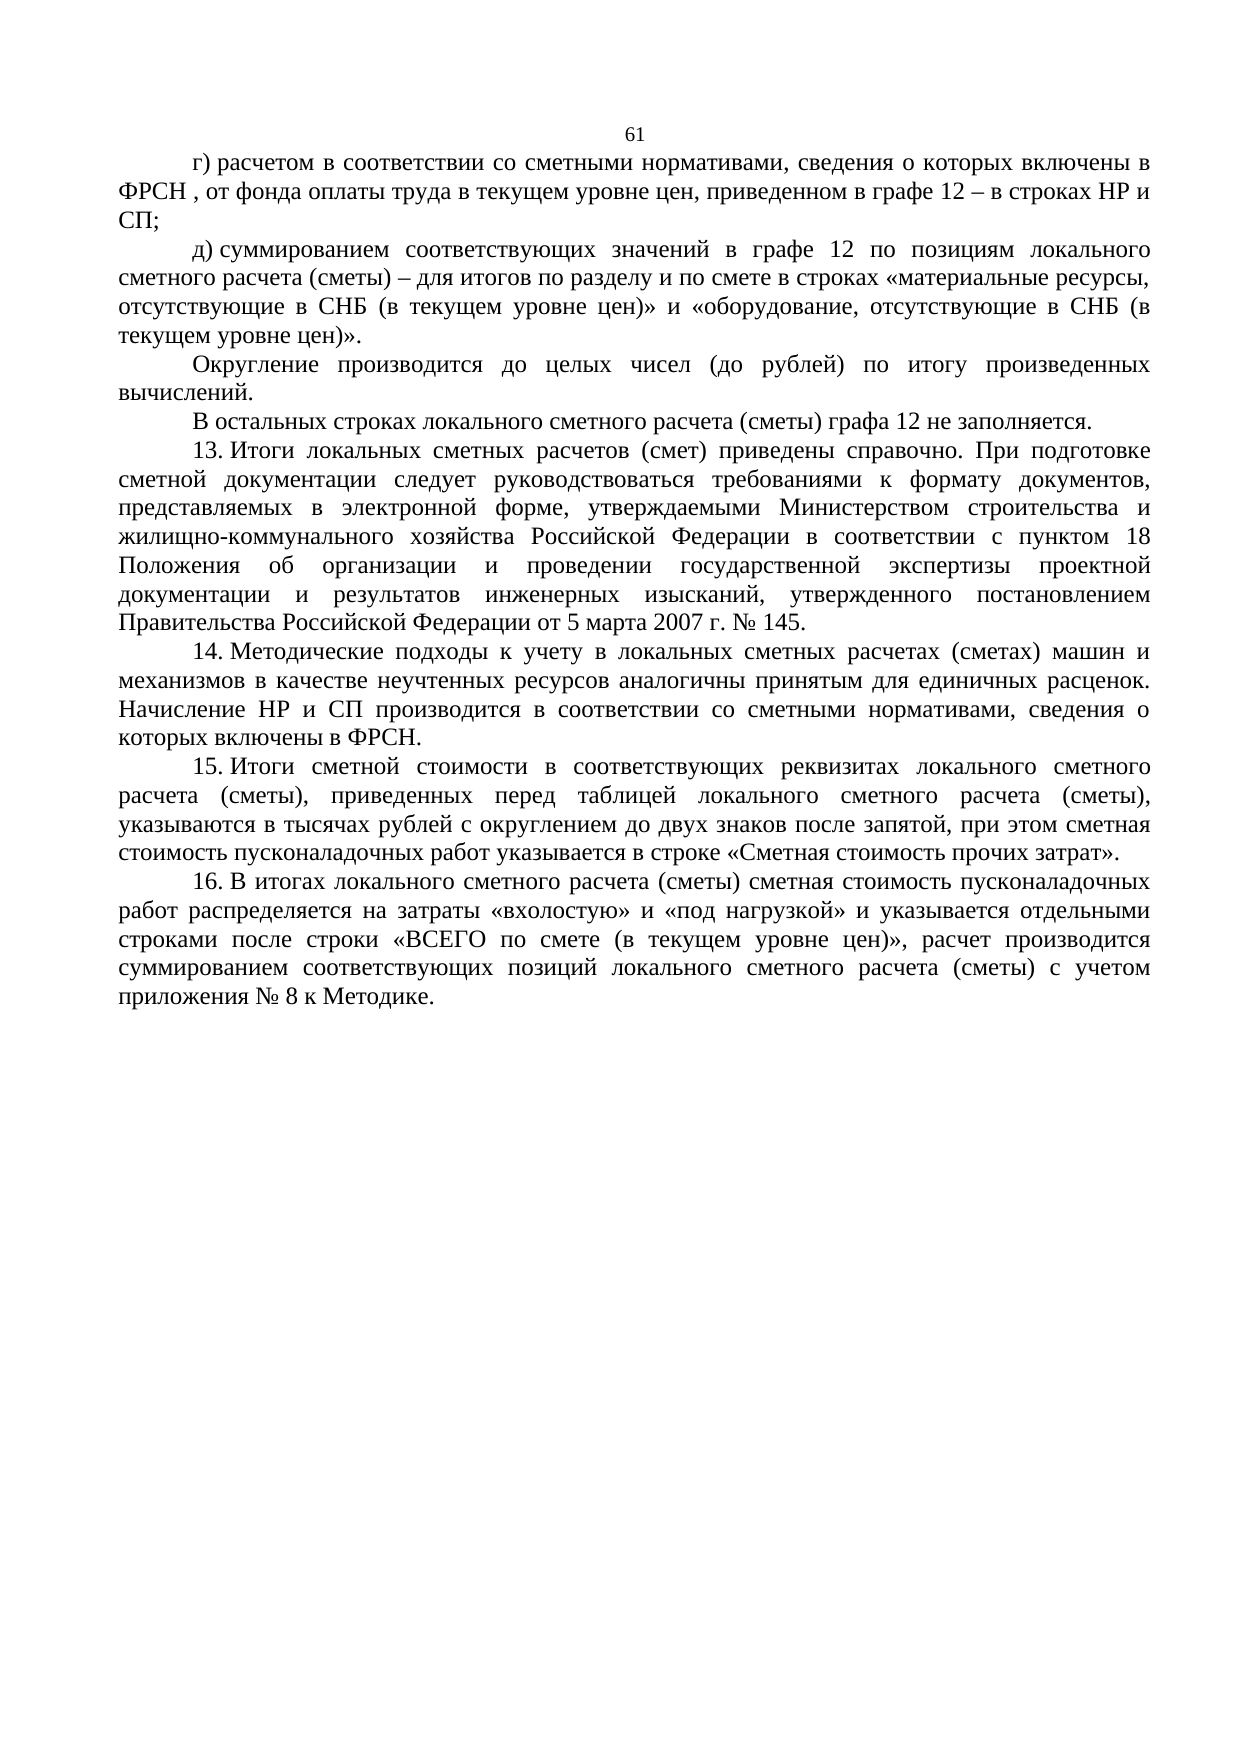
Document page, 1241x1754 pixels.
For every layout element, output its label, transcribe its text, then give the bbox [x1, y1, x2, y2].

list Итоги сметной стоимости в соответствующих реквизитах локального сметного расчета (сметы), приведенных перед таблицей локального сметного расчета (сметы), указываются в тысячах рублей с округлением до двух знаков после запятой, при этом сметная стоимость пусконаладочных работ указывается в строке «Сметная стоимость прочих затрат». [118, 751, 1152, 866]
list Итоги локальных сметных расчетов (смет) приведены справочно. При подготовке сметной документации следует руководствоваться требованиями к формату документов, представляемых в электронной форме, утверждаемыми Министерством строительства и жилищно-коммунального хозяйства Российской Федерации в соответствии с пунктом 18 Положения об организации и проведении государственной экспертизы проектной документации и результатов инженерных изысканий, утвержденного постановлением Правительства Российской Федерации от 5 марта 2007 г. № 145. [118, 435, 1152, 636]
list В остальных строках локального сметного расчета (сметы) графа 12 не заполняется. [118, 406, 1152, 435]
list расчетом в соответствии со сметными нормативами, сведения о которых включены в ФРСН , от фонда оплаты труда в текущем уровне цен, приведенном в графе 12 – в строках НР и СП; [118, 147, 1152, 234]
list суммированием соответствующих значений в графе 12 по позициям локального сметного расчета (сметы) – для итогов по разделу и по смете в строках «материальные ресурсы, отсутствующие в СНБ (в текущем уровне цен)» и «оборудование, отсутствующие в СНБ (в текущем уровне цен)». [118, 234, 1152, 349]
list Методические подходы к учету в локальных сметных расчетах (сметах) машин и механизмов в качестве неучтенных ресурсов аналогичны принятым для единичных расценок. Начисление НР и СП производится в соответствии со сметными нормативами, сведения о которых включены в ФРСН. [118, 636, 1152, 751]
list Округление производится до целых чисел (до рублей) по итогу произведенных вычислений. [118, 349, 1152, 406]
list В итогах локального сметного расчета (сметы) сметная стоимость пусконаладочных работ распределяется на затраты «вхолостую» и «под нагрузкой» и указывается отдельными строками после строки «ВСЕГО по смете (в текущем уровне цен)», расчет производится суммированием соответствующих позиций локального сметного расчета (сметы) с учетом приложения № 8 к Методике. [118, 866, 1152, 1010]
